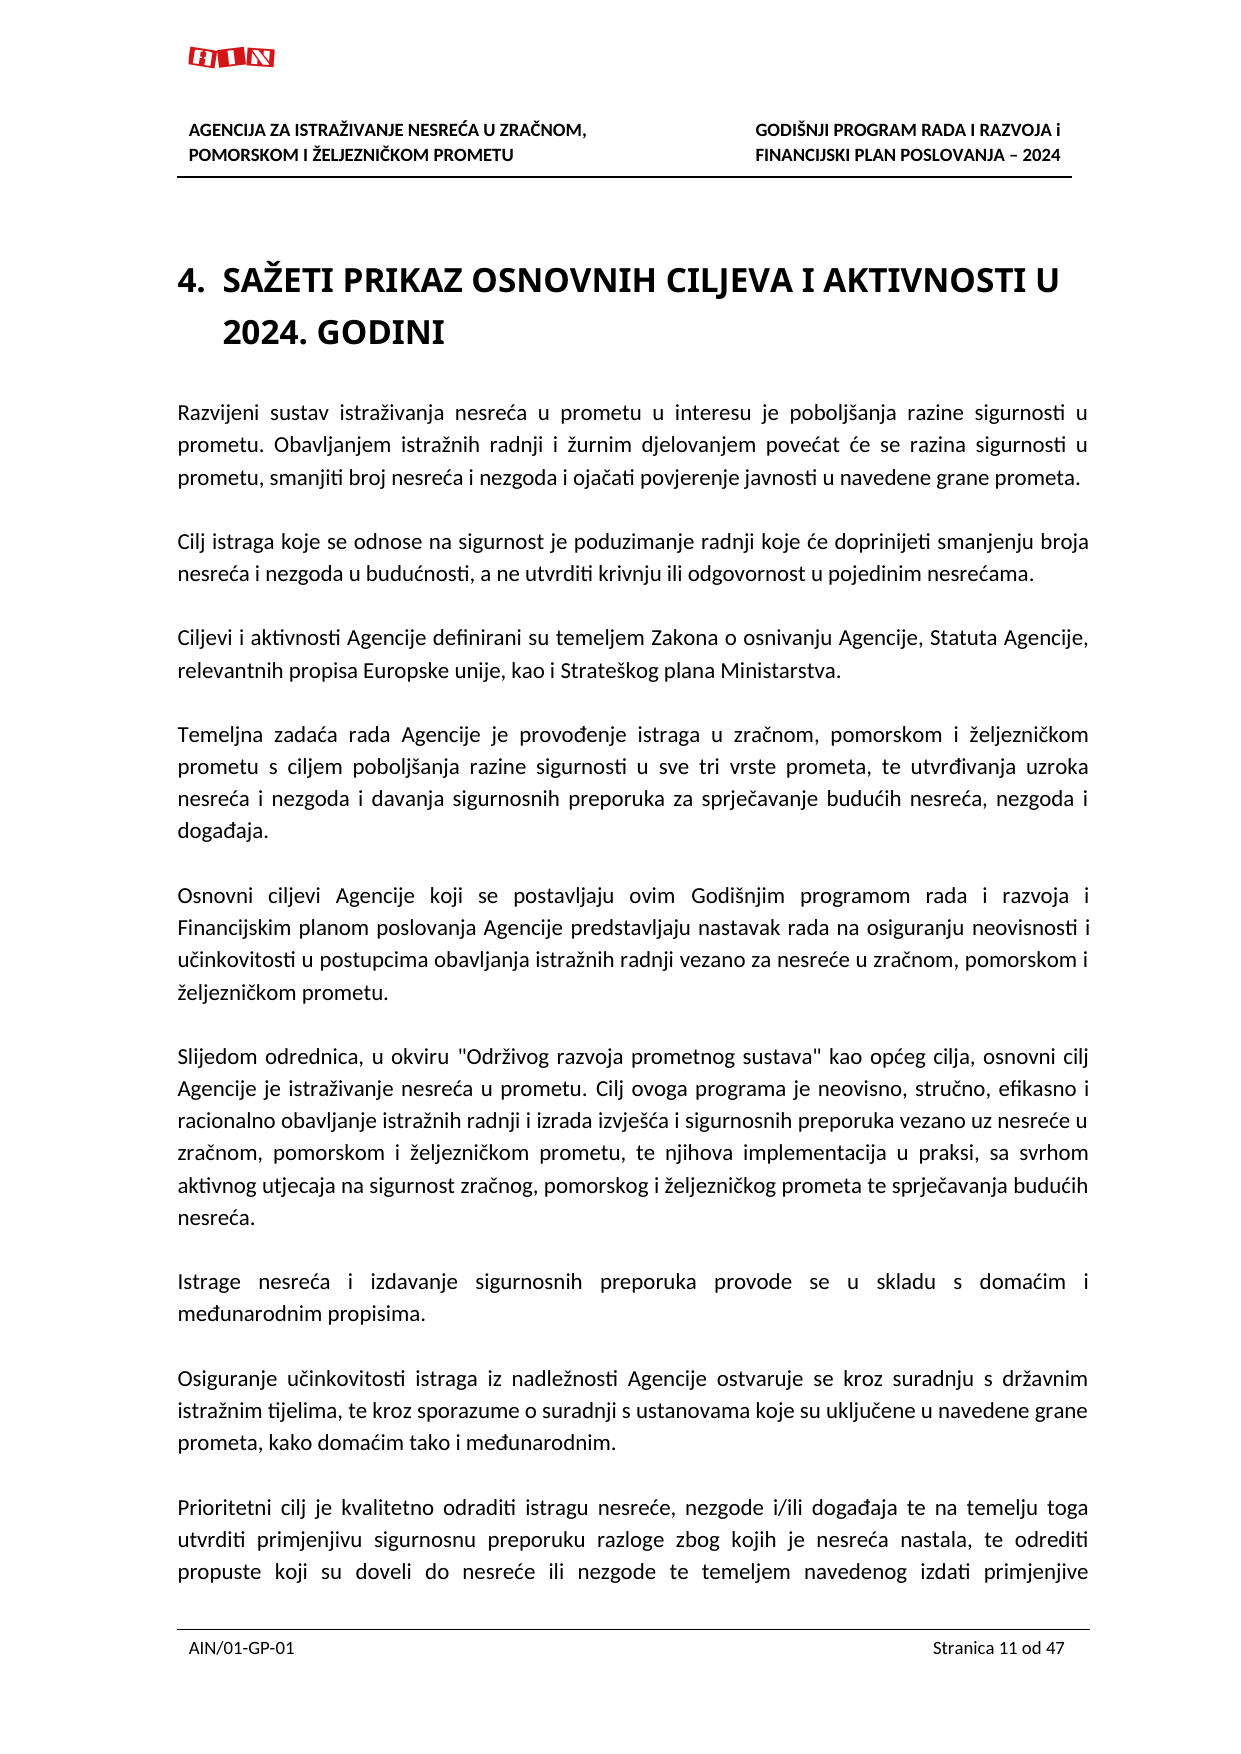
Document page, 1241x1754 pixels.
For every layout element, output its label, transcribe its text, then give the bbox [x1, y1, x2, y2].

text Temeljna zadaća rada Agencije je provođenje istraga u zračnom, pomorskom i željezničkom prometu s ciljem poboljšanja razine sigurnosti u sve tri vrste prometa, te utvrđivanja uzroka nesreća i nezgoda i davanja sigurnosnih preporuka za sprječavanje budućih nesreća, nezgoda i događaja. [177, 720, 1090, 845]
text Cilj istraga koje se odnose na sigurnost je poduzimanje radnji koje će doprinijeti smanjenju broja nesreća i nezgoda u budućnosti, a ne utvrditi krivnju ili odgovornost u pojedinim nesrećama. [177, 527, 1090, 587]
text Osnovni ciljevi Agencije koji se postavljaju ovim Godišnjim programom rada i razvoja i Financijskim planom poslovanja Agencije predstavljaju nastavak rada na osiguranju neovisnosti i učinkovitosti u postupcima obavljanja istražnih radnji vezano za nesreće u zračnom, pomorskom i željezničkom prometu. [177, 881, 1090, 1006]
text Osiguranje učinkovitosti istraga iz nadležnosti Agencije ostvaruje se kroz suradnju s državnim istražnim tijelima, te kroz sporazume o suradnji s ustanovama koje su uključene u navedene grane prometa, kako domaćim tako i međunarodnim. [177, 1364, 1090, 1456]
text Istrage nesreća i izdavanje sigurnosnih preporuka provode se u skladu s domaćim i međunarodnim propisima. [177, 1267, 1090, 1327]
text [177, 1493, 1090, 1585]
picture [188, 44, 277, 71]
text Slijedom odrednica, u okviru "Održivog razvoja prometnog sustava" kao općeg cilja, osnovni cilj Agencije je istraživanje nesreća u prometu. Cilj ovoga programa je neovisno, stručno, efikasno i racionalno obavljanje istražnih radnji i izrada izvješća i sigurnosnih preporuka vezano uz nesreće u zračnom, pomorskom i željezničkom prometu, te njihova implementacija u praksi, sa svrhom aktivnog utjecaja na sigurnost zračnog, pomorskog i željezničkog prometa te sprječavanja budućih nesreća. [177, 1042, 1090, 1231]
text SAŽETI PRIKAZ OSNOVNIH CILJEVA I AKTIVNOSTI U 2024. GODINI [177, 256, 1090, 354]
text Razvijeni sustav istraživanja nesreća u prometu u interesu je poboljšanja razine sigurnosti u prometu. Obavljanjem istražnih radnji i žurnim djelovanjem povećat će se razina sigurnosti u prometu, smanjiti broj nesreća i nezgoda i ojačati povjerenje javnosti u navedene grane prometa. [177, 398, 1090, 491]
text Ciljevi i aktivnosti Agencije definirani su temeljem Zakona o osnivanju Agencije, Statuta Agencije, relevantnih propisa Europske unije, kao i Strateškog plana Ministarstva. [177, 623, 1090, 684]
